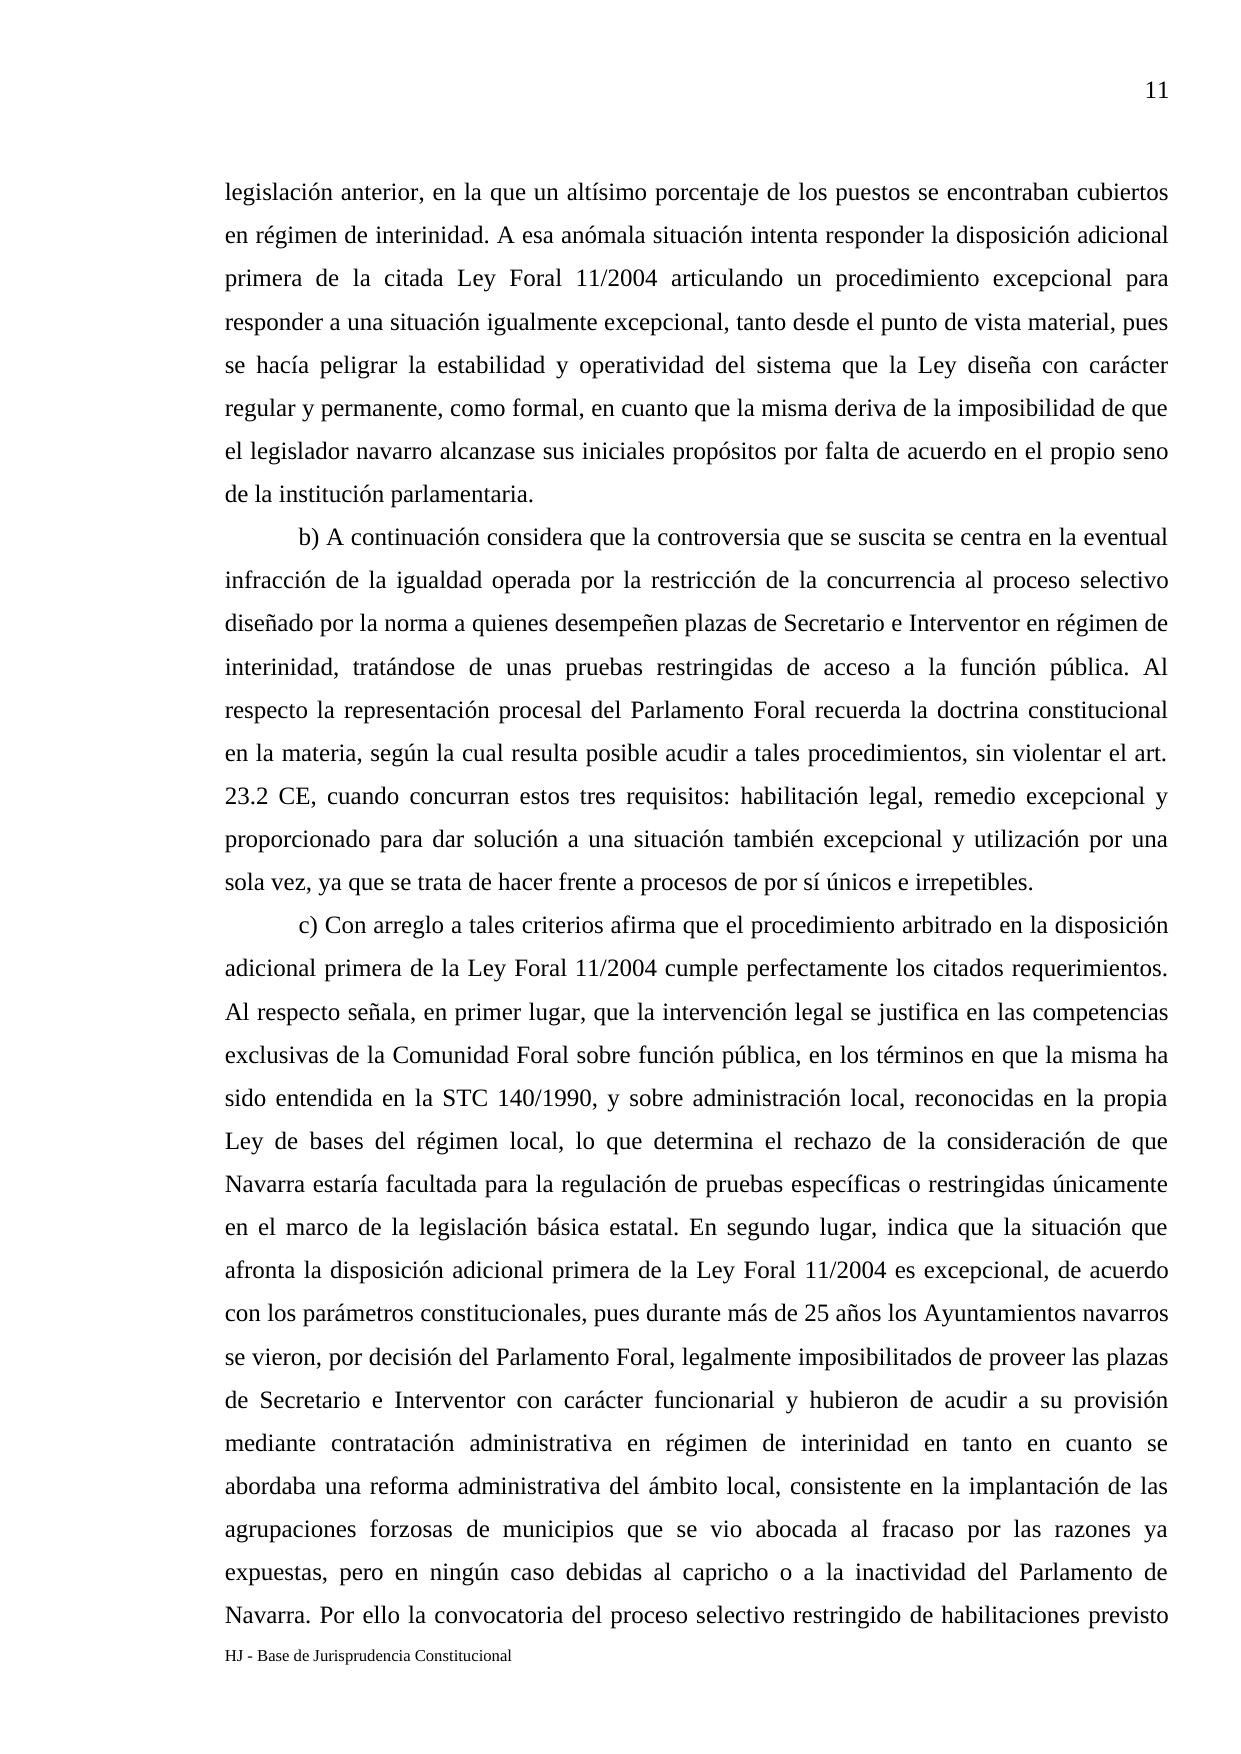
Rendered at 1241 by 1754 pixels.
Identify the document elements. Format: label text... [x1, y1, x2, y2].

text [224, 177, 1169, 508]
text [224, 910, 1169, 1629]
text b) A continuación considera que la controversia que se suscita se centra en la eventual infracción de la igualdad operada por la restricción de la concurrencia al proceso selectivo diseñado por la norma a quienes desempeñen plazas de Secretario e Interventor en régimen de interinidad, tratándose de unas pruebas restringidas de acceso a la función pública. Al respecto la representación procesal del Parlamento Foral recuerda la doctrina constitucional en la materia, según la cual resulta posible acudir a tales procedimientos, sin violentar el art. 23.2 CE, cuando concurran estos tres requisitos: habilitación legal, remedio excepcional y proporcionado para dar solución a una situación también excepcional y utilización por una sola vez, ya que se trata de hacer frente a procesos de por sí únicos e irrepetibles. [224, 522, 1169, 896]
